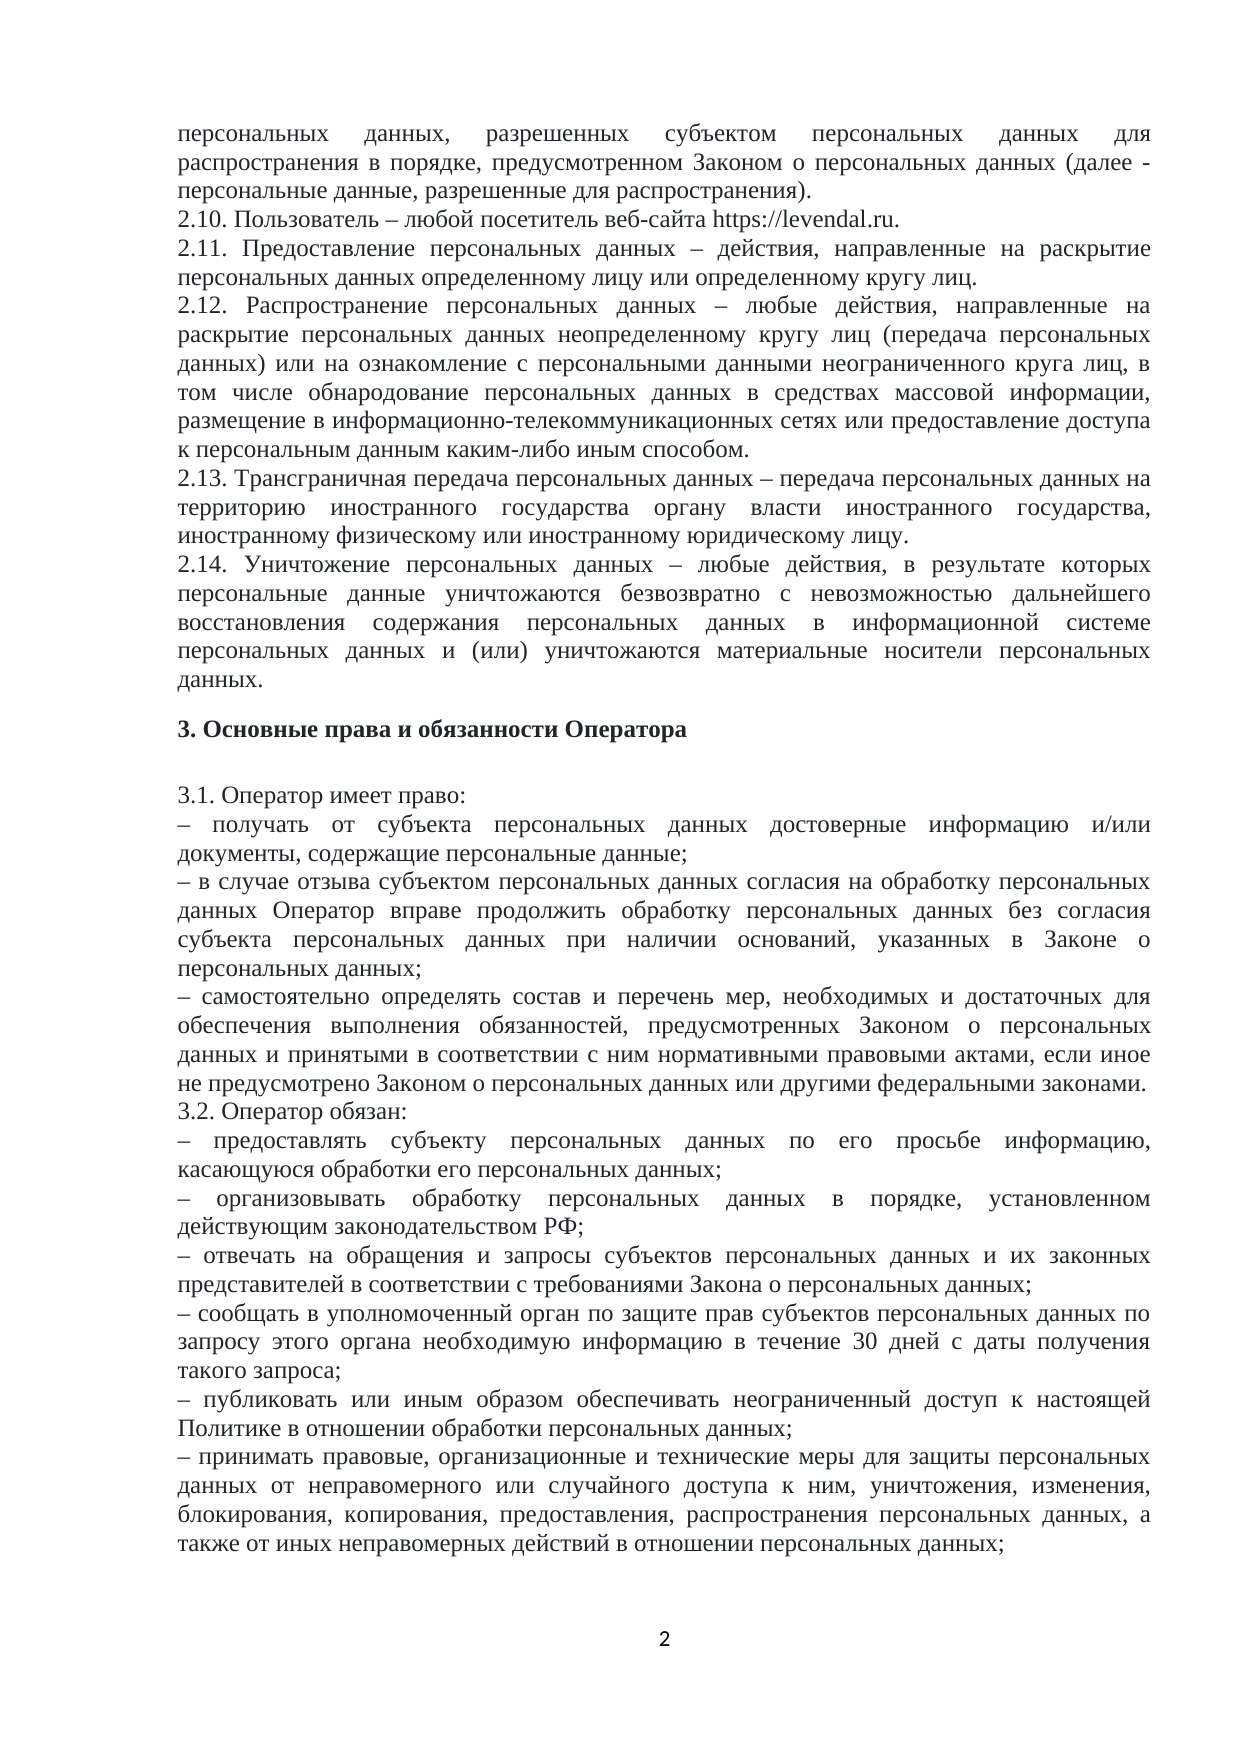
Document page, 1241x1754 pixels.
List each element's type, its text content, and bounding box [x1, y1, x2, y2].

text – организовывать обработку персональных данных в порядке, установленном действующим законодательством РФ; [177, 1183, 1152, 1240]
text – в случае отзыва субъектом персональных данных согласия на обработку персональных данных Оператор вправе продолжить обработку персональных данных без согласия субъекта персональных данных при наличии оснований, указанных в Законе о персональных данных; [177, 866, 1152, 981]
text 2.10. Пользователь – любой посетитель веб-сайта https://levendal.ru. [177, 204, 1152, 233]
text – отвечать на обращения и запросы субъектов персональных данных и их законных представителей в соответствии с требованиями Закона о персональных данных; [177, 1240, 1152, 1298]
text 3. Основные права и обязанности Оператора [177, 714, 1152, 743]
text – самостоятельно определять состав и перечень мер, необходимых и достаточных для обеспечения выполнения обязанностей, предусмотренных Законом о персональных данных и принятыми в соответствии с ним нормативными правовыми актами, если иное не предусмотрено Законом о персональных данных или другими федеральными законами. [177, 981, 1152, 1096]
text – принимать правовые, организационные и технические меры для защиты персональных данных от неправомерного или случайного доступа к ним, уничтожения, изменения, блокирования, копирования, предоставления, распространения персональных данных, а также от иных неправомерных действий в отношении персональных данных; [177, 1441, 1152, 1556]
text – получать от субъекта персональных данных достоверные информацию и/или документы, содержащие персональные данные; [177, 809, 1152, 866]
text – предоставлять субъекту персональных данных по его просьбе информацию, касающуюся обработки его персональных данных; [177, 1125, 1152, 1183]
text 2.11. Предоставление персональных данных – действия, направленные на раскрытие персональных данных определенному лицу или определенному кругу лиц. [177, 233, 1152, 291]
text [177, 118, 1152, 204]
text – сообщать в уполномоченный орган по защите прав субъектов персональных данных по запросу этого органа необходимую информацию в течение 30 дней с даты получения такого запроса; [177, 1298, 1152, 1384]
text 2.12. Распространение персональных данных – любые действия, направленные на раскрытие персональных данных неопределенному кругу лиц (передача персональных данных) или на ознакомление с персональными данными неограниченного круга лиц, в том числе обнародование персональных данных в средствах массовой информации, размещение в информационно-телекоммуникационных сетях или предоставление доступа к персональным данным каким-либо иным способом. [177, 291, 1152, 463]
text 2.14. Уничтожение персональных данных – любые действия, в результате которых персональные данные уничтожаются безвозвратно с невозможностью дальнейшего восстановления содержания персональных данных в информационной системе персональных данных и (или) уничтожаются материальные носители персональных данных. [177, 549, 1152, 693]
text 3.1. Оператор имеет право: [177, 780, 1152, 809]
text 2.13. Трансграничная передача персональных данных – передача персональных данных на территорию иностранного государства органу власти иностранного государства, иностранному физическому или иностранному юридическому лицу. [177, 463, 1152, 549]
text 3.2. Оператор обязан: [177, 1096, 1152, 1125]
text – публиковать или иным образом обеспечивать неограниченный доступ к настоящей Политике в отношении обработки персональных данных; [177, 1384, 1152, 1441]
